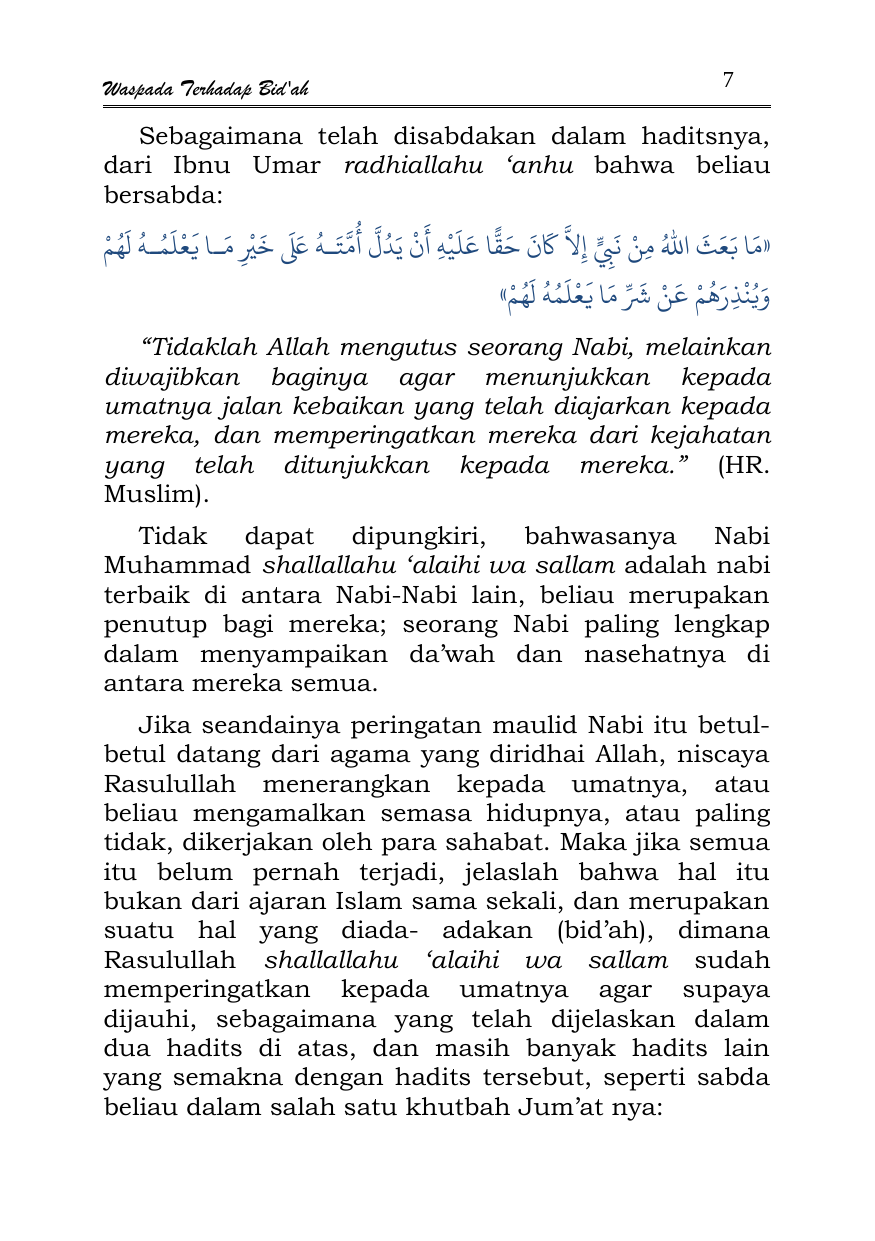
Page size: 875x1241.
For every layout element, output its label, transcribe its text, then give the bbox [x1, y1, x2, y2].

text “Tidaklah Allah mengutus seorang Nabi, melainkan diwajibkan baginya agar menunjukkan kepada umatnya jalan kebaikan yang telah diajarkan kepada mereka, dan memperingatkan mereka dari kejahatan yang telah ditunjukkan kepada mereka.” (HR. Muslim). [103, 332, 771, 508]
text Tidak dapat dipungkiri, bahwasanya Nabi Muhammad shallallahu ‘alaihi wa sallam adalah nabi terbaik di antara Nabi-Nabi lain, beliau merupakan penutup bagi mereka; seorang Nabi paling lengkap dalam menyampaikan da’wah dan nasehatnya di antara mereka semua. [103, 521, 771, 697]
text «مَا بَعَثَ اللهُ مِنْ نَبِيٍّ إِلاَّ كَانَ حَقًّا عَلَيْهِ أَنْ يَدُلَّ أُمَّتَهُ عَلَى خَيْرِ مَا يَعْلَمُهُ لَهُمْ وَيُنْذِرَهُمْ عَنْ شَرِّ مَا يَعْلَمُهُ لَهُمْ» [103, 221, 771, 320]
text Sebagaimana telah disabdakan dalam haditsnya, dari Ibnu Umar radhiallahu ‘anhu bahwa beliau bersabda: [103, 121, 771, 209]
text Jika seandainya peringatan maulid Nabi itu betul-betul datang dari agama yang diridhai Allah, niscaya Rasulullah menerangkan kepada umatnya, atau beliau mengamalkan semasa hidupnya, atau paling tidak, dikerjakan oleh para sahabat. Maka jika semua itu belum pernah terjadi, jelaslah bahwa hal itu bukan dari ajaran Islam sama sekali, dan merupakan suatu hal yang diada- adakan (bid’ah), dimana Rasulullah shallallahu ‘alaihi wa sallam sudah memperingatkan kepada umatnya agar supaya dijauhi, sebagaimana yang telah dijelaskan dalam dua hadits di atas, dan masih banyak hadits lain yang semakna dengan hadits tersebut, seperti sabda beliau dalam salah satu khutbah Jum’at nya: [103, 710, 771, 1121]
